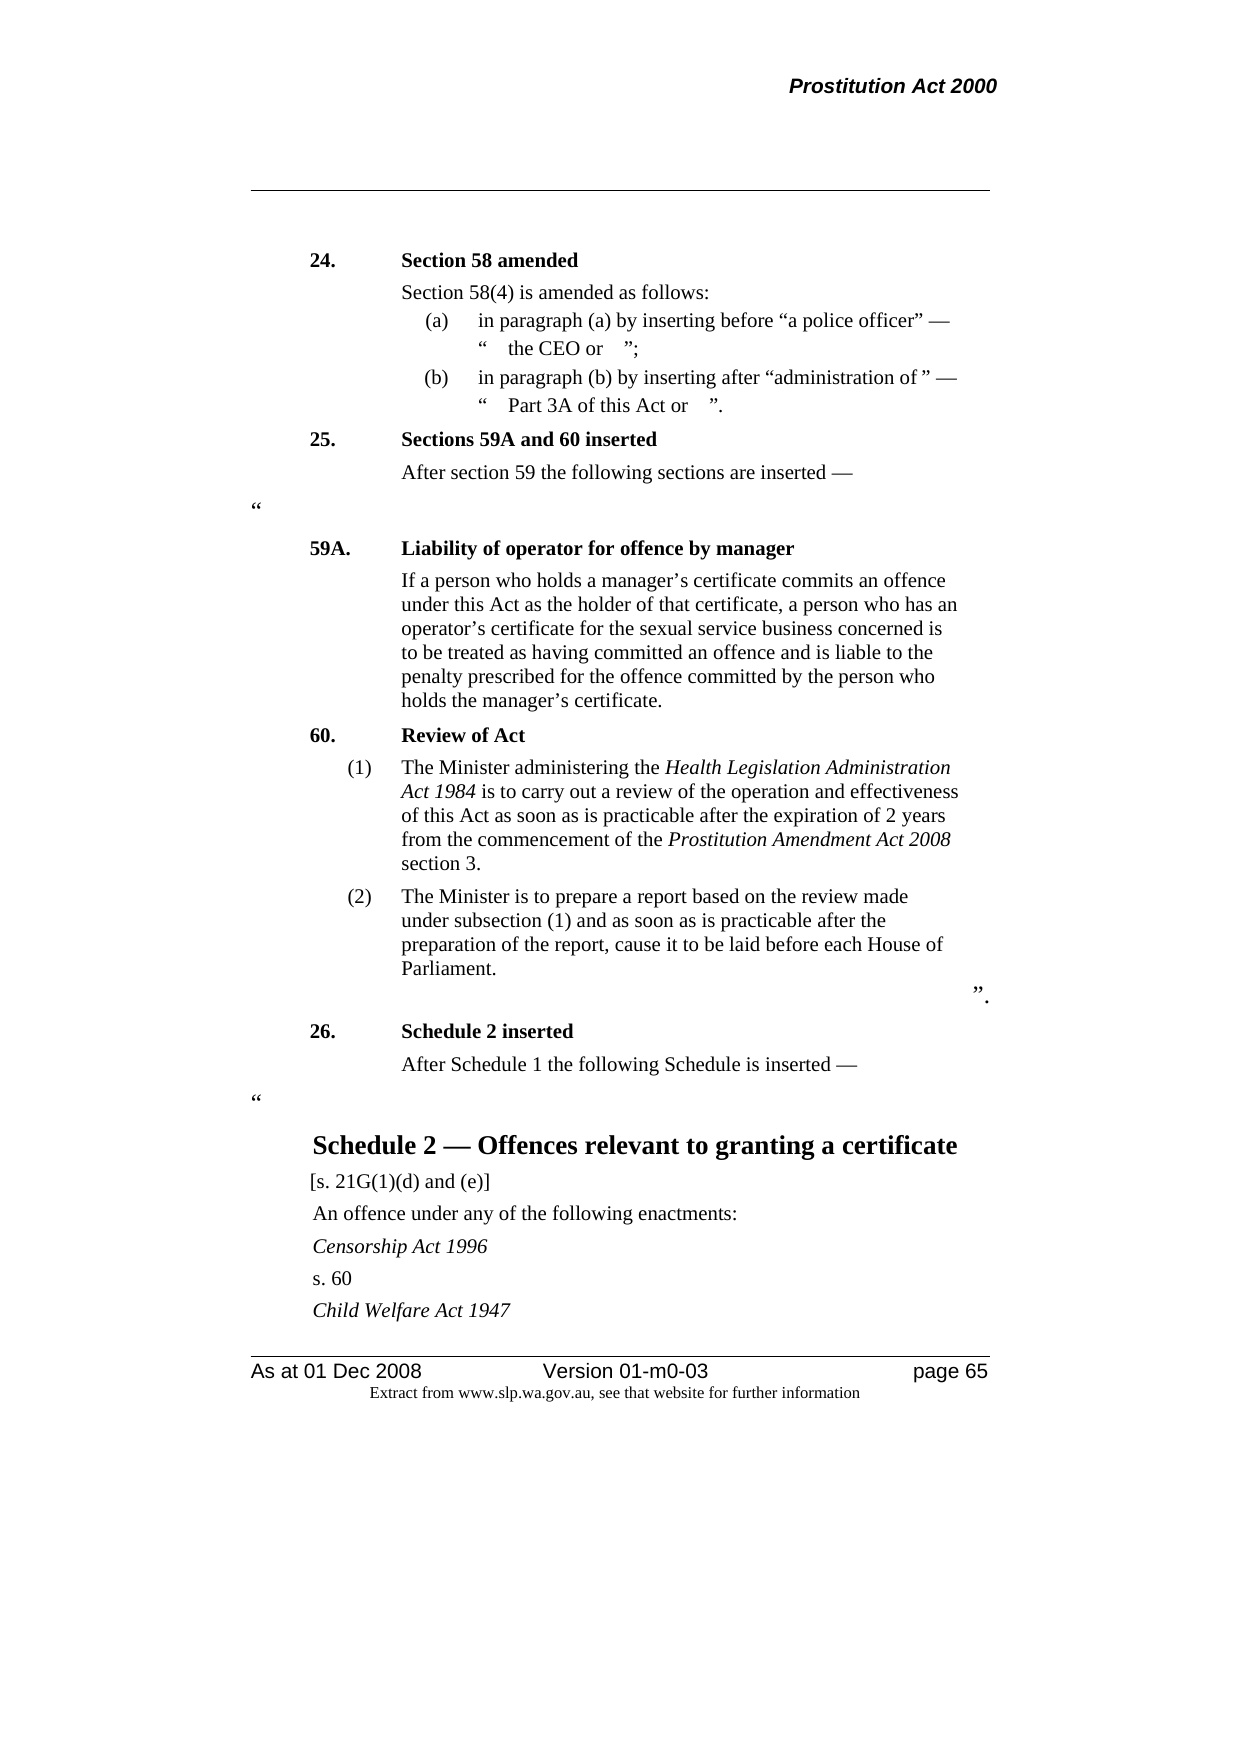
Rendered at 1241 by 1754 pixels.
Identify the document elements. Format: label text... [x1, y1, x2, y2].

text Section 58(4) is amended as follows: [312, 280, 960, 304]
text [s. 21G(1)(d) and (e)] [309, 1169, 960, 1193]
text s. 60 [312, 1266, 960, 1290]
text Censorship Act 1996 [312, 1233, 960, 1258]
subtitle 59A. Liability of operator for offence by manager [309, 535, 960, 559]
text After section 59 the following sections are inserted — [312, 460, 960, 484]
text (a) in paragraph (a) by inserting before “a police officer” — [389, 308, 960, 332]
text An offence under any of the following enactments: [312, 1201, 960, 1225]
text (2) The Minister is to prepare a report based on the review made under subsection (1) and as soon as is practicable after the preparation of the report, cause it to be laid before each House of Parliament. [312, 884, 960, 980]
subtitle Schedule 2 — Offences relevant to granting a certificate [309, 1129, 960, 1160]
text “ the CEO or ”; [389, 336, 960, 360]
text Child Welfare Act 1947 [312, 1298, 960, 1322]
text “ [251, 1088, 990, 1117]
text “ [251, 496, 990, 525]
text After Schedule 1 the following Schedule is inserted — [312, 1051, 960, 1076]
text If a person who holds a manager’s certificate commits an offence under this Act as the holder of that certificate, a person who has an operator’s certificate for the sexual service business concerned is to be treated as having committed an offence and is liable to the penalty prescribed for the offence committed by the person who holds the manager’s certificate. [312, 568, 960, 712]
subtitle 26. Schedule 2 inserted [309, 1019, 960, 1043]
text “ Part 3A of this Act or ”. [389, 393, 960, 417]
subtitle 60. Review of Act [309, 723, 960, 747]
text (1) The Minister administering the Health Legislation Administration Act 1984 is to carry out a review of the operation and effectiveness of this Act as soon as is practicable after the expiration of 2 years from the commencement of the Prostitution Amendment Act 2008 section 3. [312, 755, 960, 875]
text ”. [251, 980, 990, 1009]
subtitle 24. Section 58 amended [309, 247, 960, 272]
subtitle 25. Sections 59A and 60 inserted [309, 427, 960, 451]
text (b) in paragraph (b) by inserting after “administration of” — [389, 364, 960, 389]
